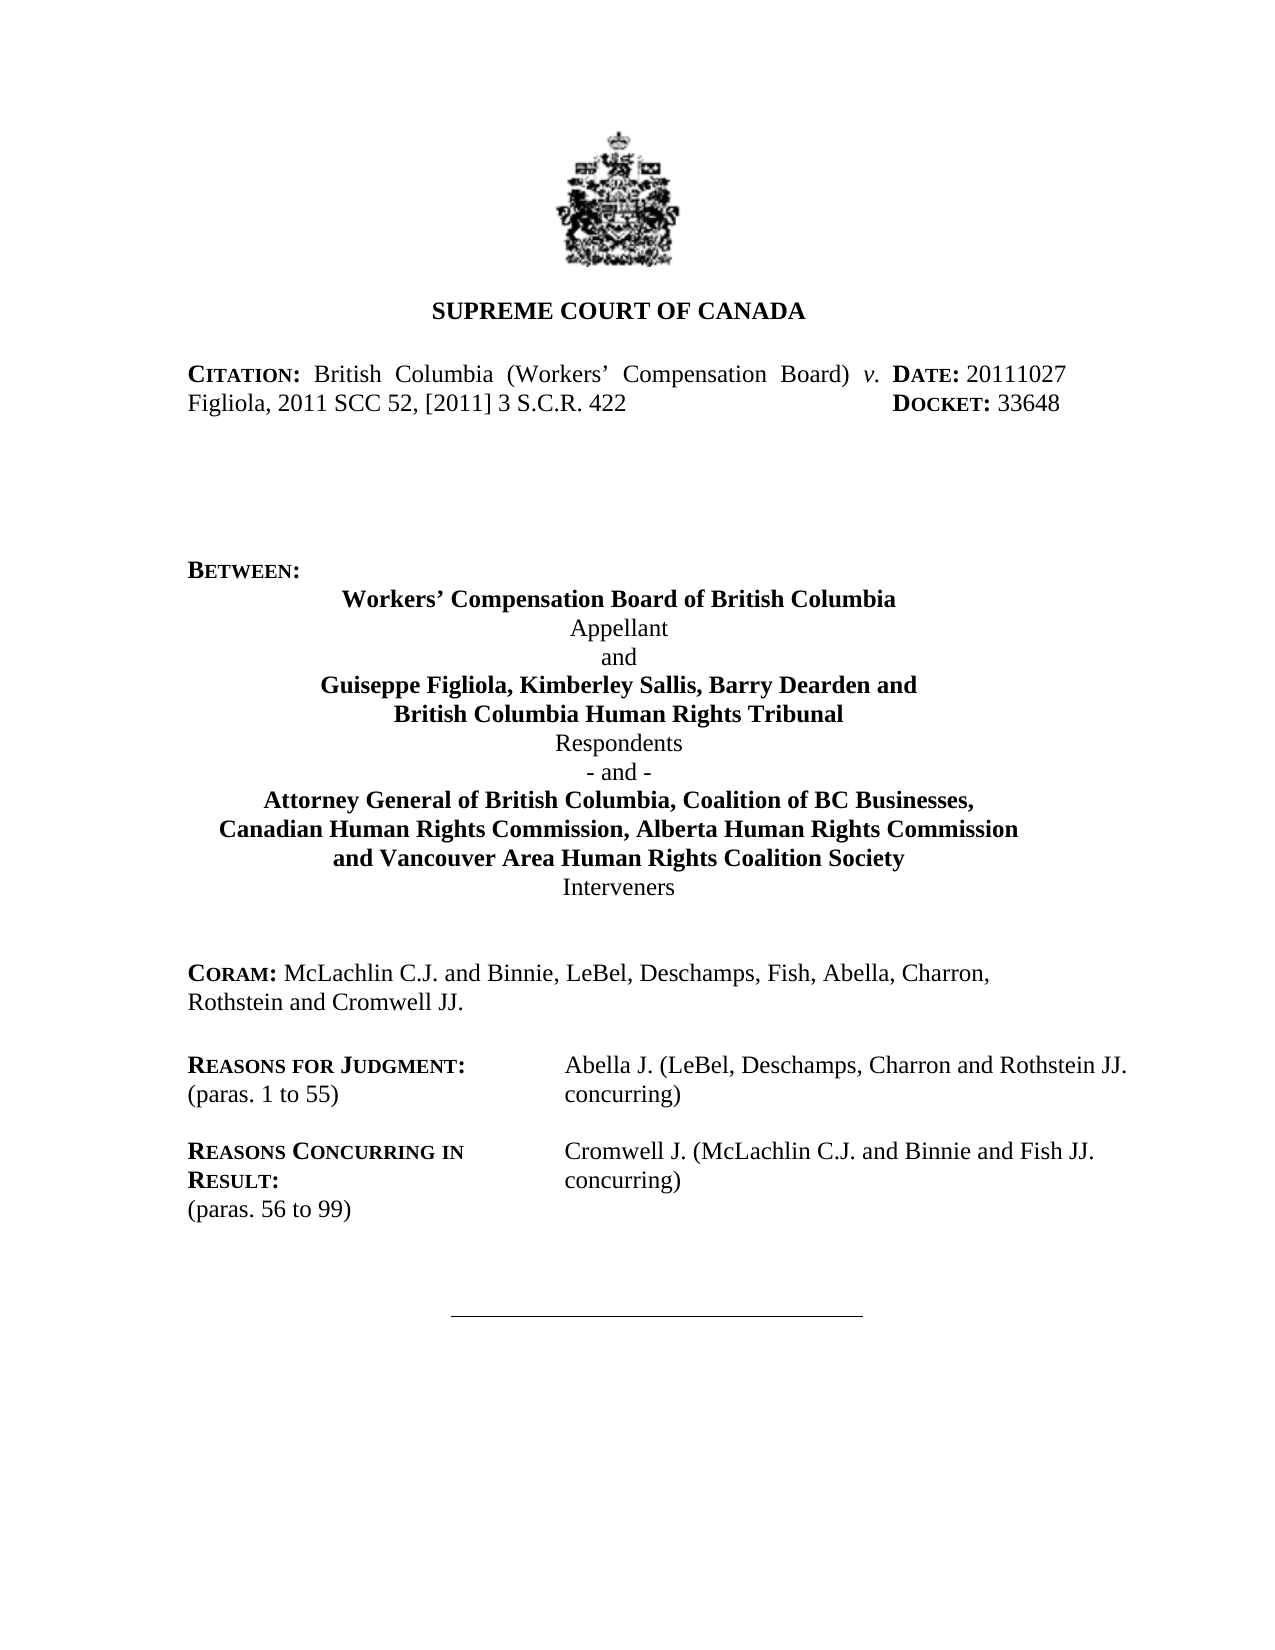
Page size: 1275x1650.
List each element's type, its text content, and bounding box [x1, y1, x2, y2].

text Appellant [187, 613, 1050, 642]
text SUPREME COURT OF CANADA [187, 296, 1050, 324]
text Coram: McLachlin C.J. and Binnie, LeBel, Deschamps, Fish, Abella, Charron, Rothstein and Cromwell JJ. [187, 958, 1050, 1015]
table_header Abella J. (LeBel, Deschamps, Charron and Rothstein JJ. concurring) Cromwell J. (McLachlin C.J. and Binnie and Fish JJ. concurring) [558, 1044, 1179, 1257]
table_header Date: 20111027 Docket: 33648 [886, 353, 1179, 527]
text Attorney General of British Columbia, Coalition of BC Businesses, [187, 785, 1050, 814]
table_header Citation: British Columbia (Workers’ Compensation Board) v. Figliola, 2011 SCC 52, [2011] 3 S.C.R. 422 [181, 353, 886, 527]
text Between: [187, 555, 1050, 584]
text Interveners [187, 872, 1050, 900]
text and [187, 642, 1050, 670]
text Respondents [187, 728, 1050, 757]
text - and - [187, 757, 1050, 785]
text Workers’ Compensation Board of British Columbia [187, 584, 1050, 613]
picture [555, 131, 683, 267]
text British Columbia Human Rights Tribunal [187, 699, 1050, 728]
text Guiseppe Figliola, Kimberley Sallis, Barry Dearden and [187, 670, 1050, 699]
text and Vancouver Area Human Rights Coalition Society [187, 843, 1050, 872]
text Canadian Human Rights Commission, Alberta Human Rights Commission [187, 814, 1050, 843]
table_header Reasons for Judgment: (paras. 1 to 55) Reasons Concurring in Result: (paras. 56 to 99) [181, 1044, 558, 1257]
